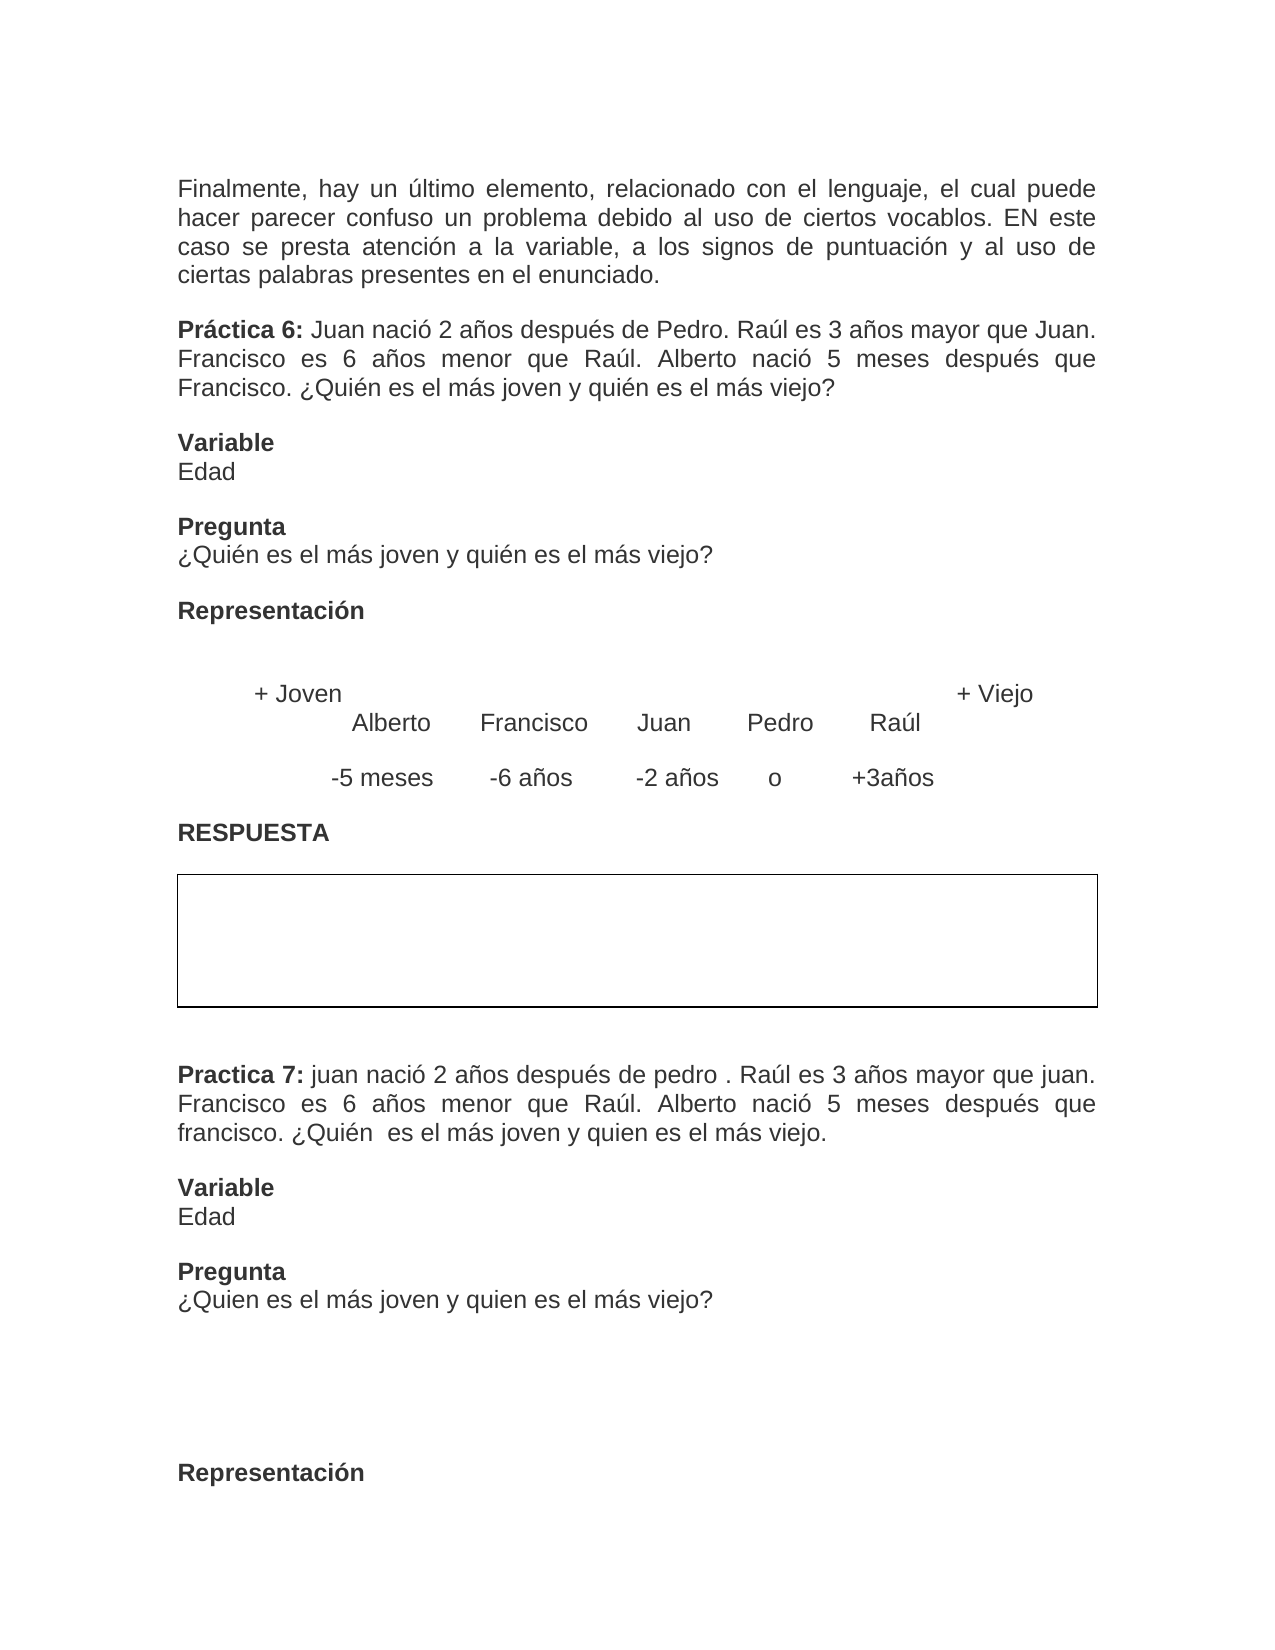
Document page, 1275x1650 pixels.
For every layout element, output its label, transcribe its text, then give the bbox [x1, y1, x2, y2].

text Pregunta [177, 1257, 1098, 1285]
text ¿Quién es el más joven y quién es el más viejo? [177, 541, 1098, 569]
text Finalmente, hay un último elemento, relacionado con el lenguaje, el cual puede hacer parecer confuso un problema debido al uso de ciertos vocablos. EN este caso se presta atención a la variable, a los signos de puntuación y al uso de ciertas palabras presentes en el enunciado. [177, 174, 1098, 289]
text -5 meses -6 años -2 años o +3años [177, 763, 1098, 792]
table_header [178, 875, 1097, 1006]
text Práctica 6: Juan nació 2 años después de Pedro. Raúl es 3 años mayor que Juan. Francisco es 6 años menor que Raúl. Alberto nació 5 meses después que Francisco. ¿Quién es el más joven y quién es el más viejo? [177, 315, 1098, 402]
text Representación [177, 596, 1098, 624]
text Variable [177, 1173, 1098, 1201]
text Alberto Francisco Juan Pedro Raúl [177, 708, 1098, 737]
text Representación [177, 1458, 1098, 1487]
text Practica 7: juan nació 2 años después de pedro . Raúl es 3 años mayor que juan. Francisco es 6 años menor que Raúl. Alberto nació 5 meses después que francisco. ¿Quién es el más joven y quien es el más viejo. [177, 1060, 1098, 1146]
text Edad [177, 457, 1098, 485]
text Variable [177, 428, 1098, 457]
text + Joven + Viejo [177, 651, 1098, 708]
text Pregunta [177, 512, 1098, 541]
text Edad [177, 1201, 1098, 1230]
text RESPUESTA [177, 818, 1098, 847]
text ¿Quien es el más joven y quien es el más viejo? [177, 1285, 1098, 1314]
